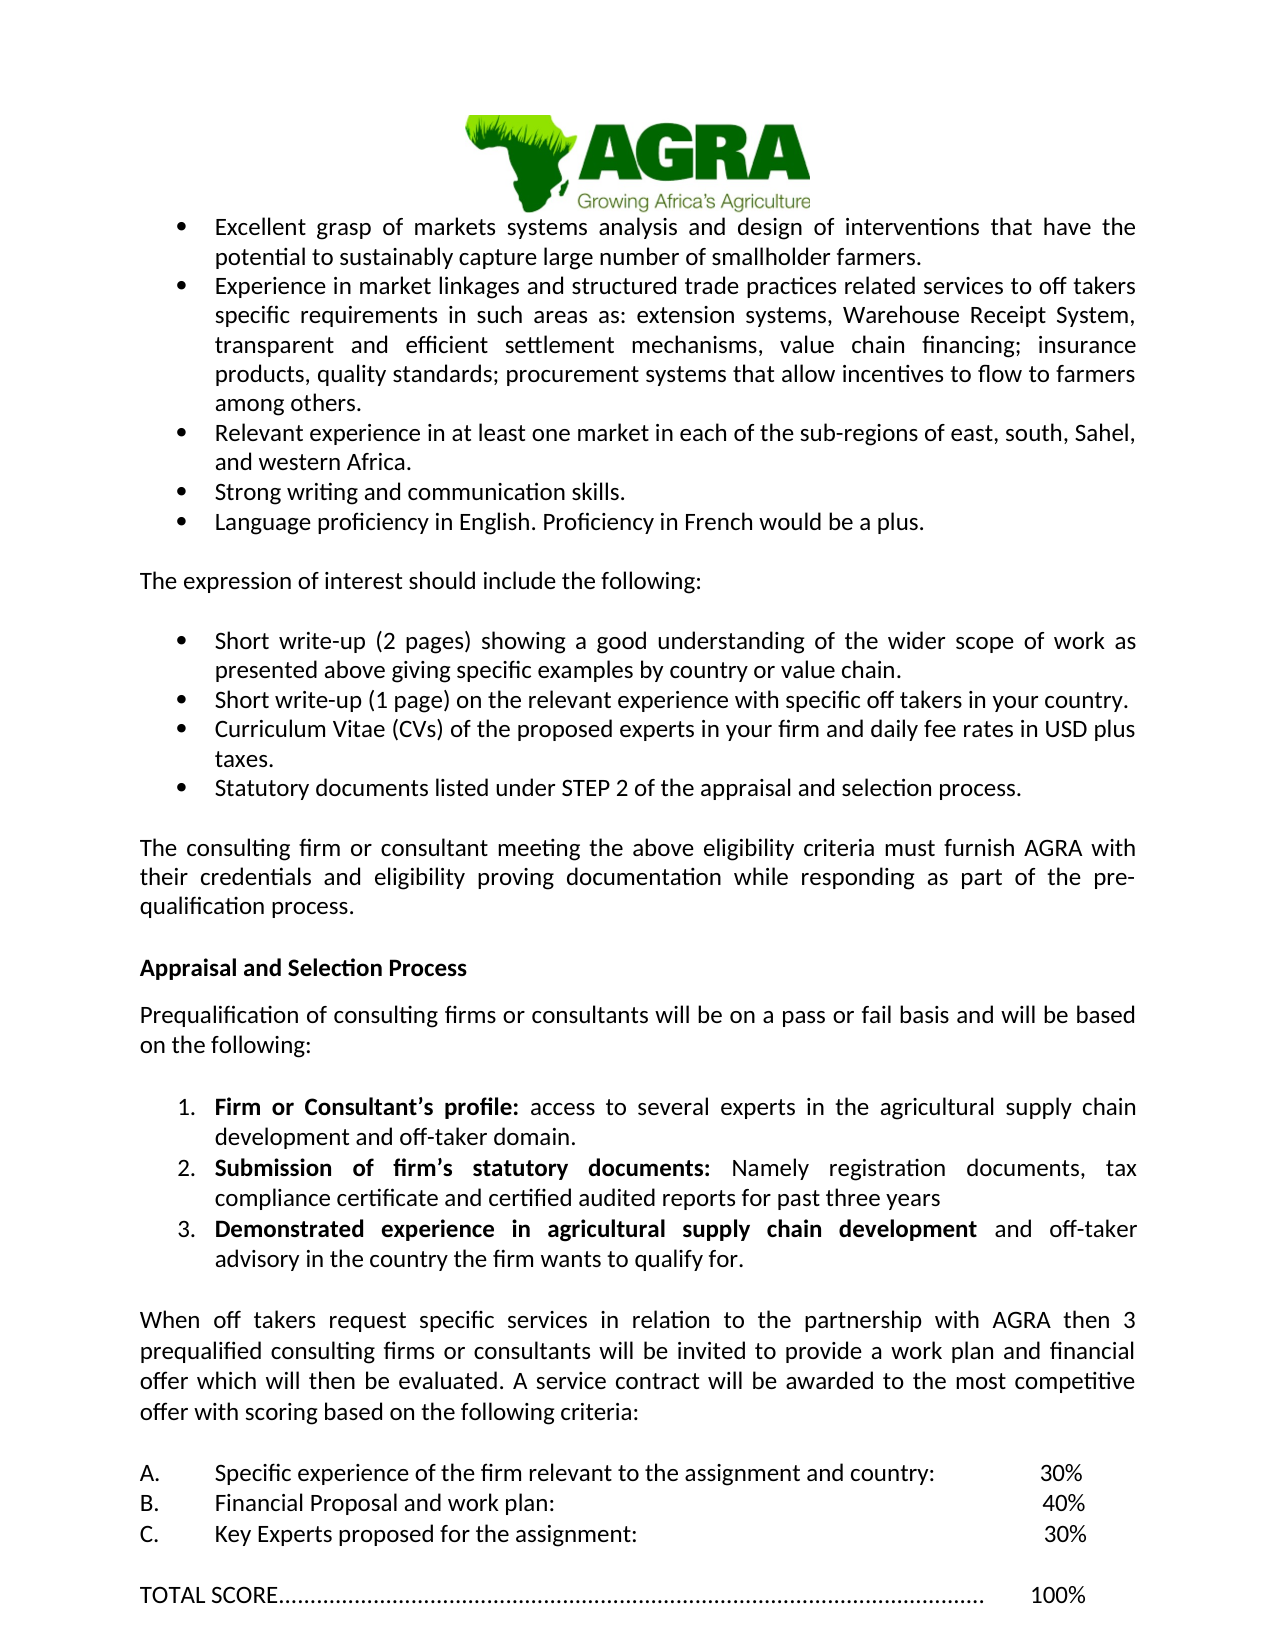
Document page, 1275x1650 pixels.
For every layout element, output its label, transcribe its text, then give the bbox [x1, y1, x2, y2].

list Short write-up (2 pages) showing a good understanding of the wider scope of work as presented above giving specific examples by country or value chain. [177, 626, 1137, 684]
text B. Financial Proposal and work plan: 40% [139, 1487, 1137, 1518]
list Experience in market linkages and structured trade practices related services to off takers specific requirements in such areas as: extension systems, Warehouse Receipt System, transparent and efficient settlement mechanisms, value chain financing; insurance products, quality standards; procurement systems that allow incentives to flow to farmers among others. [177, 271, 1137, 417]
picture [465, 115, 810, 212]
list Short write-up (1 page) on the relevant experience with specific off takers in your country. [177, 685, 1137, 714]
text Prequalification of consulting firms or consultants will be on a pass or fail basis and will be based on the following: [139, 999, 1137, 1060]
list Relevant experience in at least one market in each of the sub-regions of east, south, Sahel, and western Africa. [177, 418, 1137, 476]
list Firm or Consultant’s profile: access to several experts in the agricultural supply chain development and off-taker domain. [177, 1091, 1137, 1152]
text C. Key Experts proposed for the assignment: 30% [139, 1518, 1137, 1548]
text A. Specific experience of the firm relevant to the assignment and country: 30% [139, 1457, 1137, 1487]
list Demonstrated experience in agricultural supply chain development and off-taker advisory in the country the firm wants to qualify for. [177, 1213, 1137, 1274]
text The expression of interest should include the following: [139, 566, 1137, 595]
list Language proficiency in English. Proficiency in French would be a plus. [177, 507, 1137, 536]
list Curriculum Vitae (CVs) of the proposed experts in your firm and daily fee rates in USD plus taxes. [177, 714, 1137, 773]
list Statutory documents listed under STEP 2 of the appraisal and selection process. [177, 773, 1137, 803]
text TOTAL SCORE................................................................................................................ 100% [139, 1579, 1137, 1609]
text Appraisal and Selection Process [139, 952, 1131, 982]
list Submission of firm’s statutory documents: Namely registration documents, tax compliance certificate and certified audited reports for past three years [177, 1152, 1137, 1213]
text The consulting firm or consultant meeting the above eligibility criteria must furnish AGRA with their credentials and eligibility proving documentation while responding as part of the pre-qualification process. [139, 833, 1137, 921]
list Excellent grasp of markets systems analysis and design of interventions that have the potential to sustainably capture large number of smallholder farmers. [177, 212, 1137, 271]
list Strong writing and communication skills. [177, 477, 1137, 506]
text When off takers request specific services in relation to the partnership with AGRA then 3 prequalified consulting firms or consultants will be invited to provide a work plan and financial offer which will then be evaluated. A service contract will be awarded to the most competitive offer with scoring based on the following criteria: [139, 1304, 1137, 1426]
